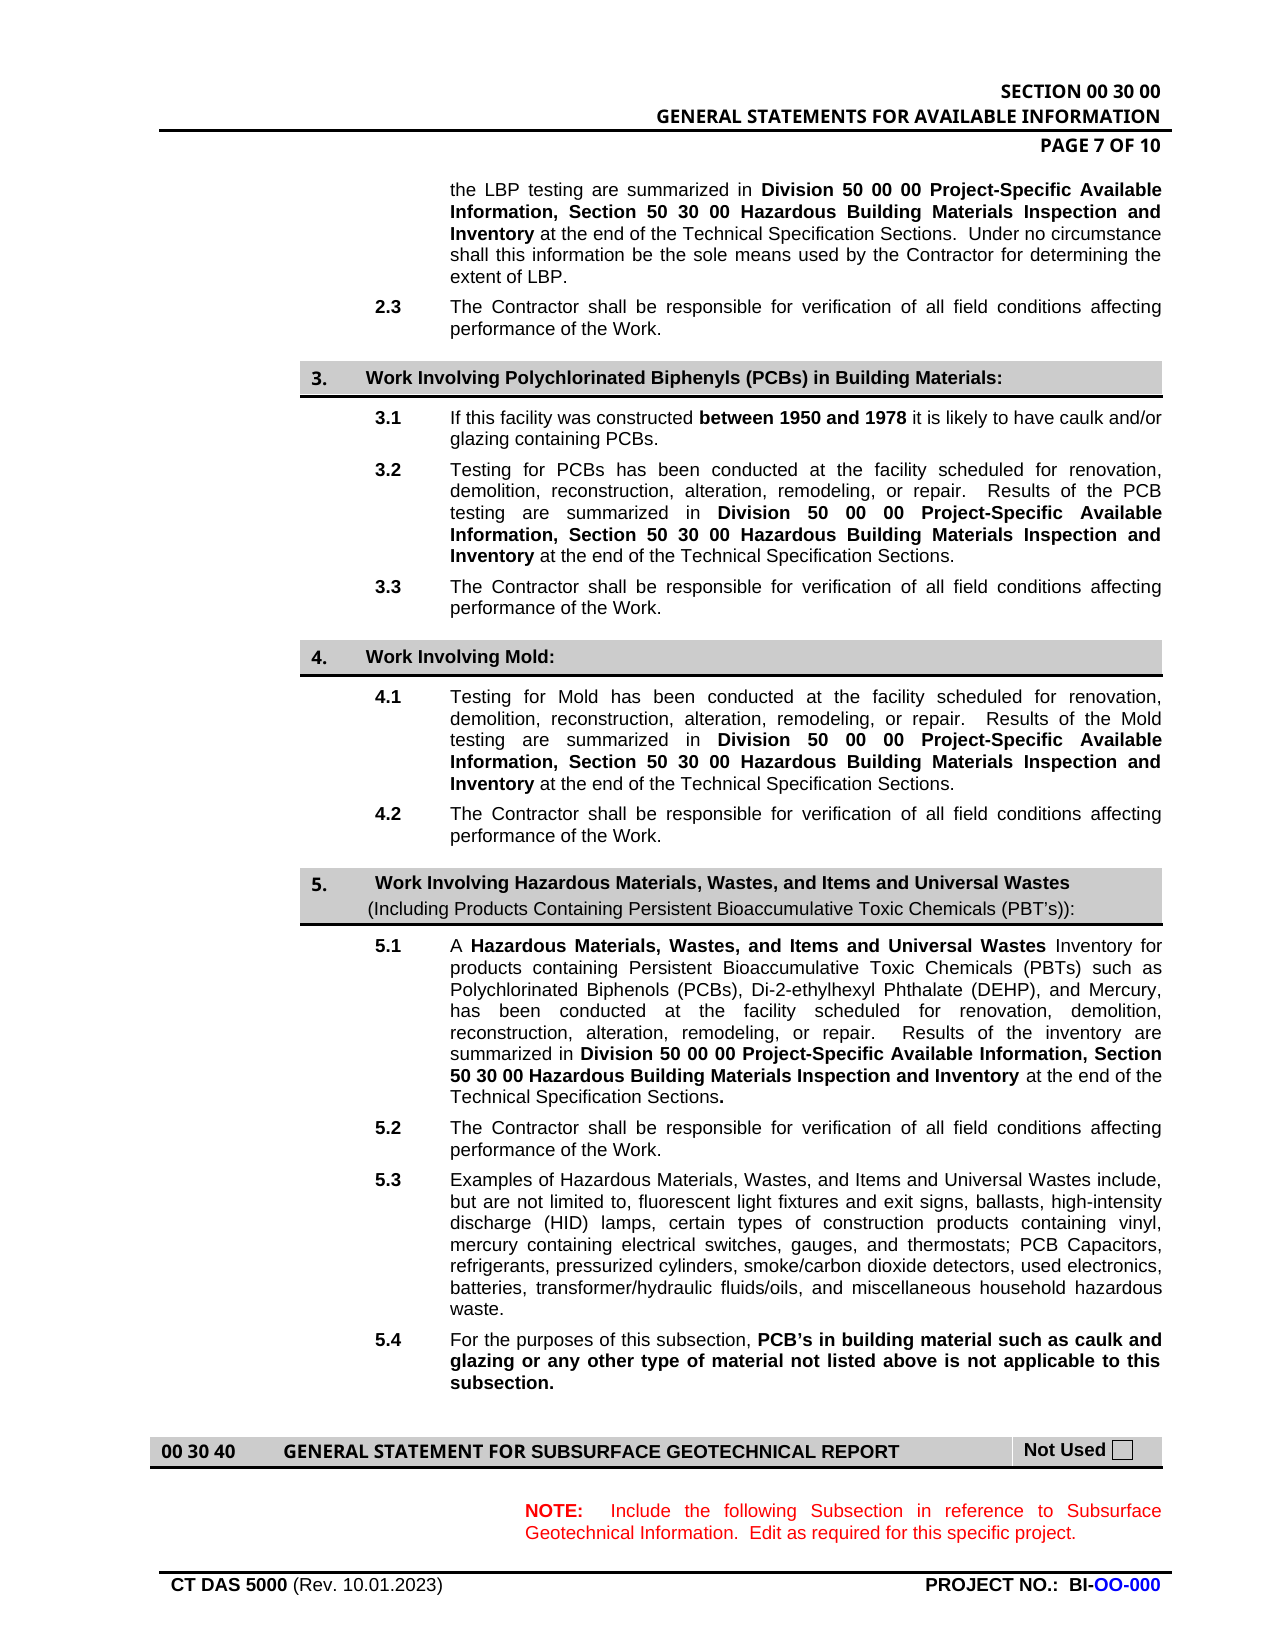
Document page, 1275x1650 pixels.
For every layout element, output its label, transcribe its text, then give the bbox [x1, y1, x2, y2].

table_header Work Involving Hazardous Materials, Wastes, and Items and Universal Wastes (Including Products Containing Persistent Bioaccumulative Toxic Chemicals (PBT’s)): [356, 868, 1162, 923]
table_header [1022, 361, 1162, 394]
table_header 00 30 40 [150, 1437, 272, 1466]
subtitle 4.2 The Contractor shall be responsible for verification of all field conditions affecting performance of the Work. [375, 803, 1162, 846]
table_header Work Involving Polychlorinated Biphenyls (PCBs) in Building Materials: [356, 361, 1022, 394]
table_header Not Used [1013, 1437, 1162, 1466]
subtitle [375, 179, 1162, 287]
table_header 3. [300, 361, 356, 394]
subtitle 5.3 Examples of Hazardous Materials, Wastes, and Items and Universal Wastes include, but are not limited to, fluorescent light fixtures and exit signs, ballasts, high-intensity discharge (HID) lamps, certain types of construction products containing vinyl, mercury containing electrical switches, gauges, and thermostats; PCB Capacitors, refrigerants, pressurized cylinders, smoke/carbon dioxide detectors, used electronics, batteries, transformer/hydraulic fluids/oils, and miscellaneous household hazardous waste. [375, 1169, 1162, 1320]
text NOTE: Include the following Subsection in reference to Subsurface Geotechnical Information. Edit as required for this specific project. [525, 1500, 1162, 1543]
subtitle 3.3 The Contractor shall be responsible for verification of all field conditions affecting performance of the Work. [375, 576, 1162, 619]
subtitle 5.2 The Contractor shall be responsible for verification of all field conditions affecting performance of the Work. [375, 1117, 1162, 1160]
table_header Work Involving Mold: [356, 640, 1022, 674]
subtitle 4.1 Testing for Mold has been conducted at the facility scheduled for renovation, demolition, reconstruction, alteration, remodeling, or repair. Results of the Mold testing are summarized in Division 50 00 00 Project-Specific Available Information, Section 50 30 00 Hazardous Building Materials Inspection and Inventory at the end of the Technical Specification Sections. [375, 686, 1162, 794]
table_header 5. [300, 868, 356, 923]
table_header [1022, 640, 1162, 674]
table_header 4. [300, 640, 356, 674]
text 2.3 The Contractor shall be responsible for verification of all field conditions affecting performance of the Work. [375, 296, 1162, 339]
subtitle 3.1 If this facility was constructed between 1950 and 1978 it is likely to have caulk and/or glazing containing PCBs. [375, 407, 1162, 450]
subtitle 5.1 A Hazardous Materials, Wastes, and Items and Universal Wastes Inventory for products containing Persistent Bioaccumulative Toxic Chemicals (PBTs) such as Polychlorinated Biphenols (PCBs), Di-2-ethylhexyl Phthalate (DEHP), and Mercury, has been conducted at the facility scheduled for renovation, demolition, reconstruction, alteration, remodeling, or repair. Results of the inventory are summarized in Division 50 00 00 Project-Specific Available Information, Section 50 30 00 Hazardous Building Materials Inspection and Inventory at the end of the Technical Specification Sections. [375, 935, 1162, 1108]
subtitle 5.4 For the purposes of this subsection, PCB’s in building material such as caulk and glazing or any other type of material not listed above is not applicable to this subsection. [375, 1329, 1162, 1393]
table_header GENERAL STATEMENT FOR SUBSURFACE GEOTECHNICAL REPORT [272, 1437, 1012, 1466]
subtitle 3.2 Testing for PCBs has been conducted at the facility scheduled for renovation, demolition, reconstruction, alteration, remodeling, or repair. Results of the PCB testing are summarized in Division 50 00 00 Project-Specific Available Information, Section 50 30 00 Hazardous Building Materials Inspection and Inventory at the end of the Technical Specification Sections. [375, 459, 1162, 567]
